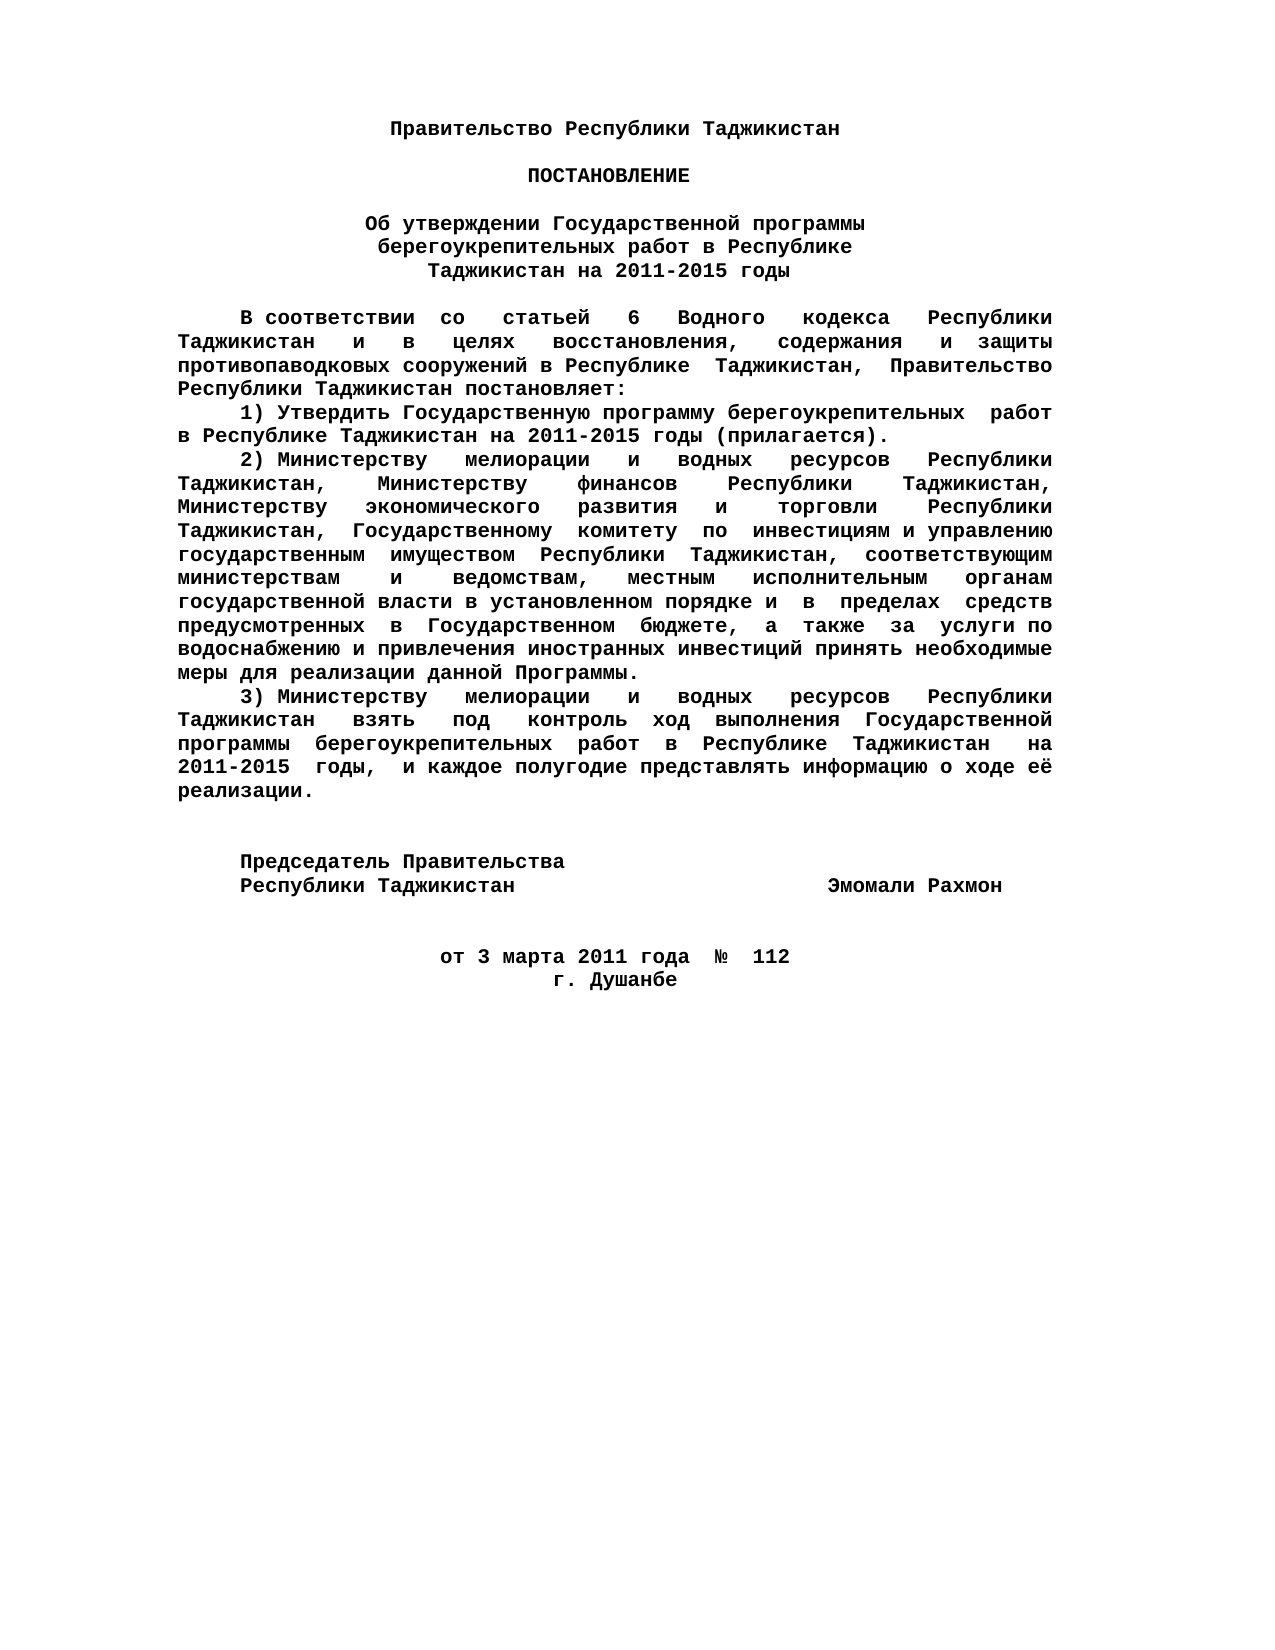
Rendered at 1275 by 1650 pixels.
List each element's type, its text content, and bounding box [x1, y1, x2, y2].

text 3) Министерству мелиорации и водных ресурсов Республики [177, 686, 1186, 709]
text 2011-2015 годы, и каждое полугодие представлять информацию о ходе её [177, 757, 1186, 780]
text реализации. [177, 780, 1186, 804]
text Таджикистан взять под контроль ход выполнения Государственной [177, 709, 1186, 733]
text Председатель Правительства [177, 851, 1186, 875]
text предусмотренных в Государственном бюджете, а также за услуги по [177, 615, 1186, 638]
text программы берегоукрепительных работ в Республике Таджикистан на [177, 733, 1186, 757]
text берегоукрепительных работ в Республике [177, 236, 1186, 260]
text государственной власти в установленном порядке и в пределах средств [177, 591, 1186, 615]
text Таджикистан, Министерству финансов Республики Таджикистан, [177, 473, 1186, 496]
text 2) Министерству мелиорации и водных ресурсов Республики [177, 449, 1186, 473]
text водоснабжению и привлечения иностранных инвестиций принять необходимые [177, 638, 1186, 662]
text Таджикистан и в целях восстановления, содержания и защиты [177, 331, 1186, 354]
text противопаводковых сооружений в Республике Таджикистан, Правительство [177, 354, 1186, 378]
text меры для реализации данной Программы. [177, 662, 1186, 686]
text Республики Таджикистан Эмомали Рахмон [177, 875, 1186, 898]
text Об утверждении Государственной программы [177, 213, 1186, 236]
text 1) Утвердить Государственную программу берегоукрепительных работ [177, 402, 1186, 426]
text Правительство Республики Таджикистан [177, 118, 1186, 142]
text Республики Таджикистан постановляет: [177, 378, 1186, 402]
text в Республике Таджикистан на 2011-2015 годы (прилагается). [177, 426, 1186, 449]
text г. Душанбе [177, 969, 1186, 993]
text Таджикистан на 2011-2015 годы [177, 260, 1186, 284]
text ПОСТАНОВЛЕНИЕ [177, 165, 1186, 189]
text государственным имуществом Республики Таджикистан, соответствующим [177, 544, 1186, 567]
text министерствам и ведомствам, местным исполнительным органам [177, 567, 1186, 591]
text Таджикистан, Государственному комитету по инвестициям и управлению [177, 520, 1186, 544]
text Министерству экономического развития и торговли Республики [177, 496, 1186, 520]
text от 3 марта 2011 года № 112 [177, 946, 1186, 969]
text В соответствии со статьей 6 Водного кодекса Республики [177, 307, 1186, 331]
